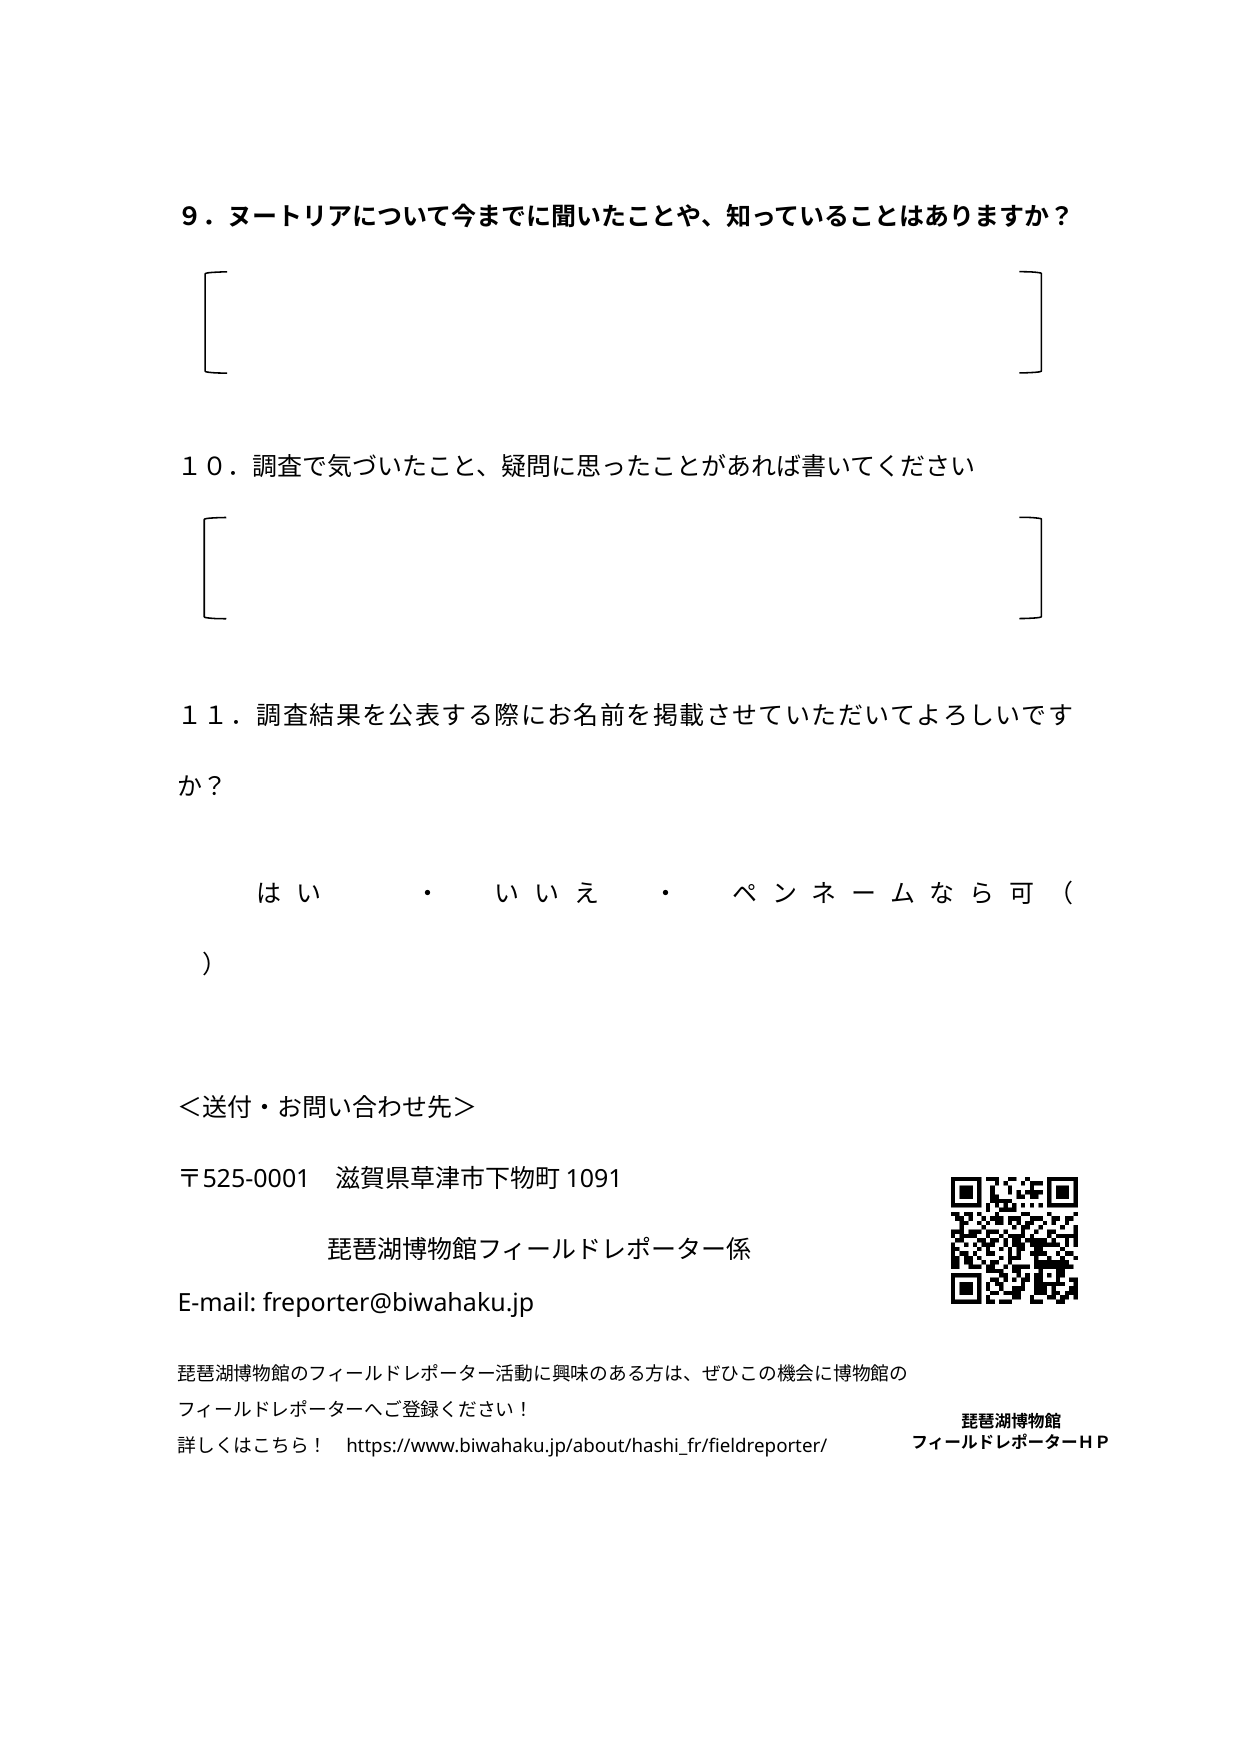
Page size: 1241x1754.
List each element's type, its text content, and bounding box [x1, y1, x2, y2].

text E-mail: freporter@biwahaku.jp [177, 1283, 933, 1319]
text ９．ヌートリアについて今までに聞いたことや、知っていることはありますか？ [177, 179, 1075, 250]
text フィールドレポーターへご登録ください！ [177, 1390, 1075, 1426]
text １１．調査結果を公表する際にお名前を掲載させていただいてよろしいですか？ [177, 678, 1075, 820]
text 琵琶湖博物館のフィールドレポーター活動に興味のある方は、ぜひこの機会に博物館の [177, 1355, 1075, 1390]
text 詳しくはこちら！ https://www.biwahaku.jp/about/hashi_fr/fieldreporter/ [177, 1426, 1075, 1462]
text 琵琶湖博物館フィールドレポーター係 [177, 1212, 933, 1283]
text 〒525-0001 滋賀県草津市下物町1091 [177, 1141, 1075, 1212]
text はい ・ いいえ ・ ペンネームなら可（ ） [177, 856, 1075, 998]
text ＜送付・お問い合わせ先＞ [177, 1070, 1075, 1141]
picture [933, 1159, 1095, 1321]
text １０．調査で気づいたこと、疑問に思ったことがあれば書いてください [177, 428, 1075, 500]
